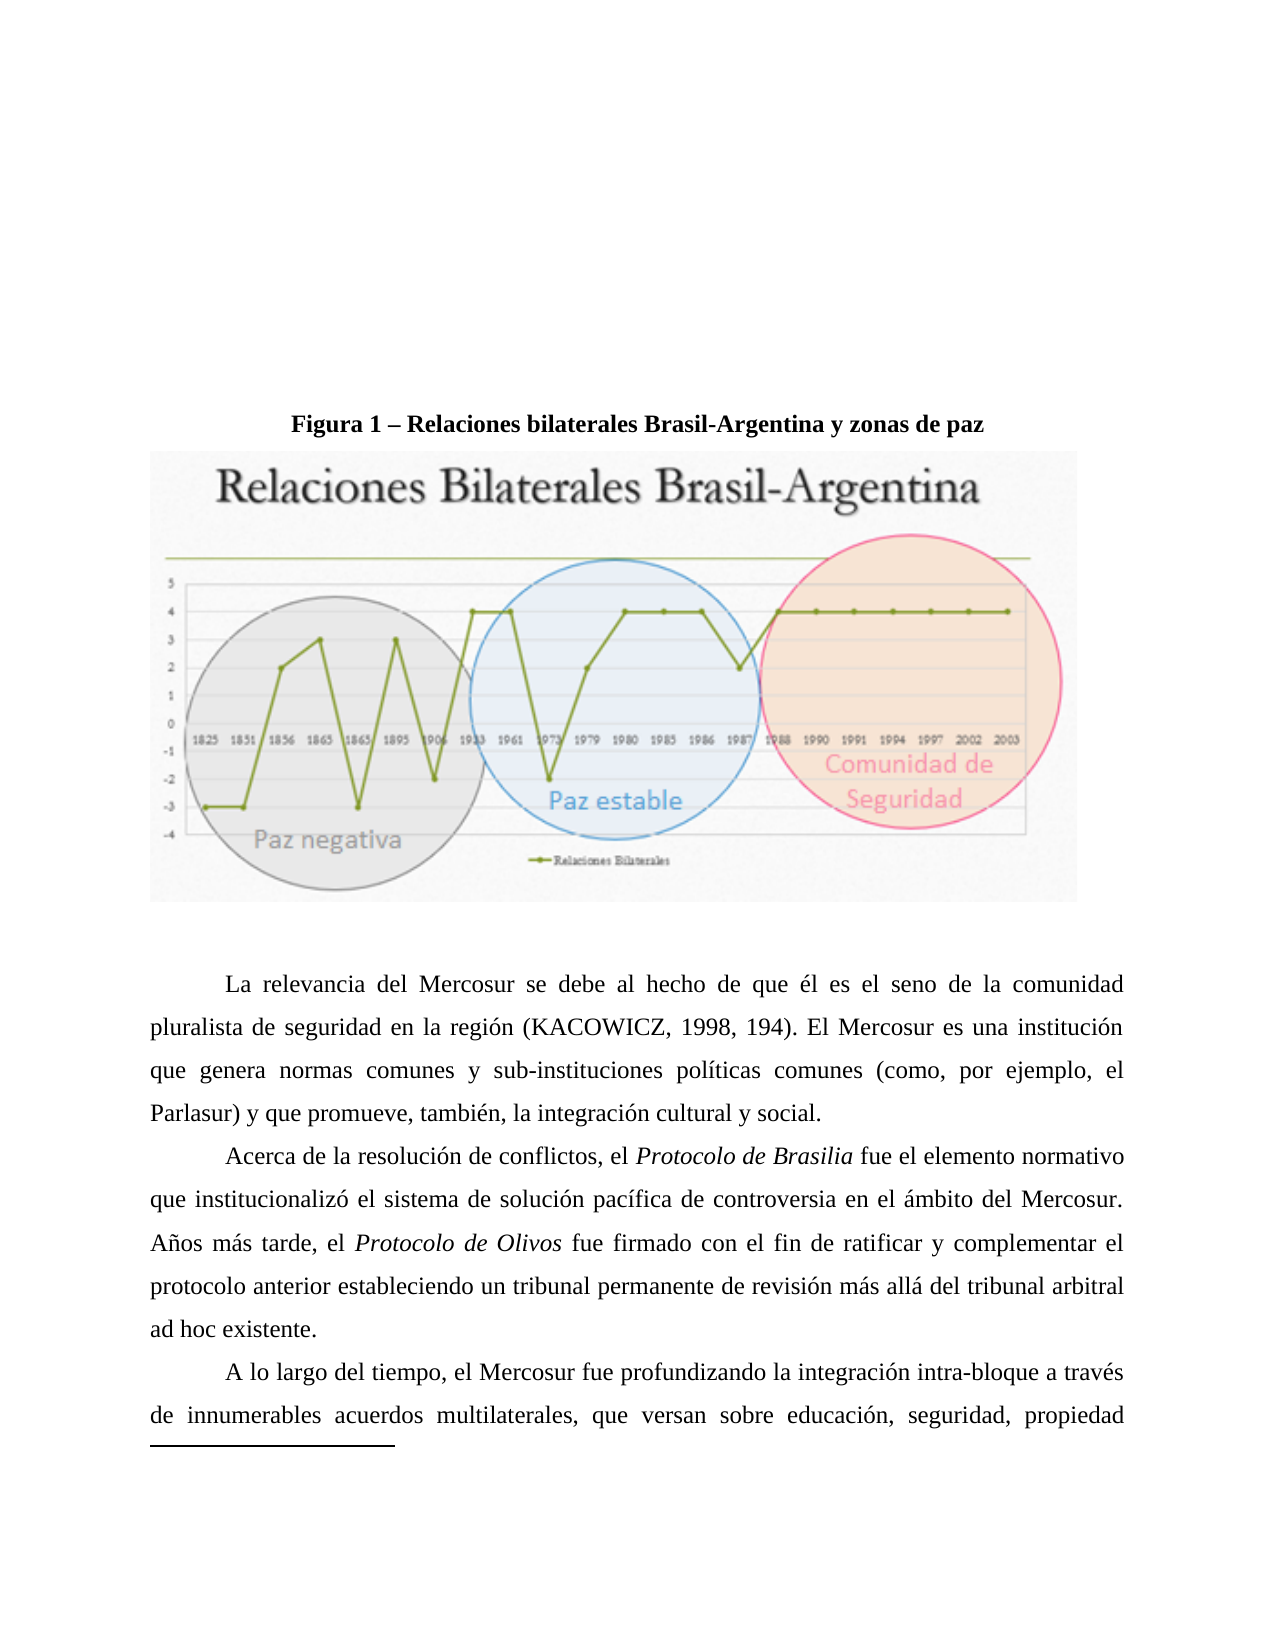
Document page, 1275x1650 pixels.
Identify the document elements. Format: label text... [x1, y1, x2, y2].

list La relevancia del Mercosur se debe al hecho de que él es el seno de la comunidad pluralista de seguridad en la región (KACOWICZ, 1998, 194). El Mercosur es una institución que genera normas comunes y sub-instituciones políticas comunes (como, por ejemplo, el Parlasur) y que promueve, también, la integración cultural y social. [150, 969, 1125, 1127]
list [150, 1357, 1125, 1429]
list Figura 1 – Relaciones bilaterales Brasil-Argentina y zonas de paz [150, 409, 1125, 437]
picture [150, 451, 1078, 902]
list Acerca de la resolución de conflictos, el Protocolo de Brasilia fue el elemento normativo que institucionalizó el sistema de solución pacífica de controversia en el ámbito del Mercosur. Años más tarde, el Protocolo de Olivos fue firmado con el fin de ratificar y complementar el protocolo anterior estableciendo un tribunal permanente de revisión más allá del tribunal arbitral ad hoc existente. [150, 1141, 1125, 1343]
